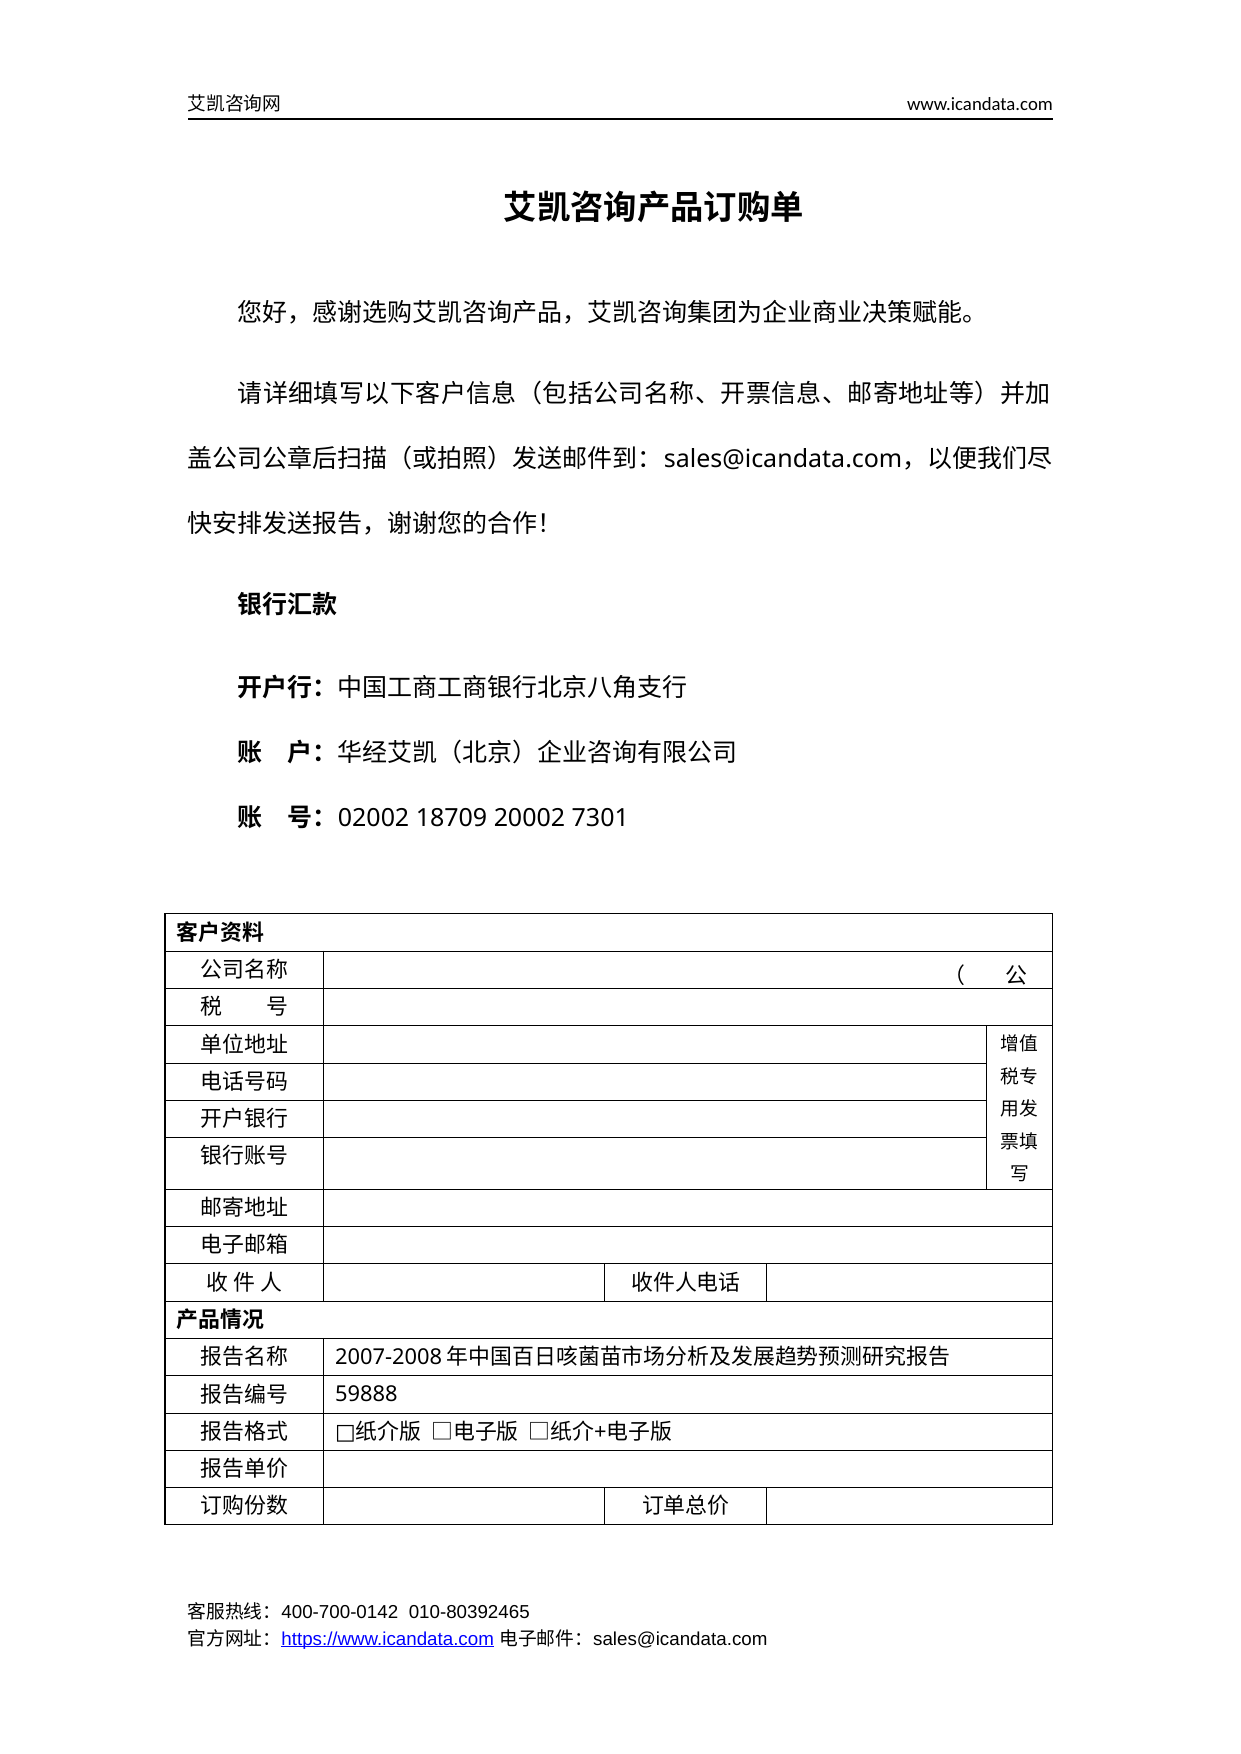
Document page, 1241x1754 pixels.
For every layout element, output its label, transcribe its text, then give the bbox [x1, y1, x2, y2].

table_cell [324, 1451, 1052, 1487]
table_cell [324, 1064, 986, 1100]
table_cell 报告格式 [166, 1414, 323, 1450]
text 开户行：中国工商工商银行北京八角支行 [187, 653, 1053, 718]
text 艾凯咨询产品订购单 [187, 172, 1053, 237]
table_cell 税 号 [166, 989, 323, 1025]
table_cell 邮寄地址 [166, 1190, 323, 1226]
table_cell 产品情况 [166, 1302, 1052, 1338]
table_cell 公司名称 [166, 952, 323, 988]
text 您好，感谢选购艾凯咨询产品，艾凯咨询集团为企业商业决策赋能。 [187, 278, 1053, 343]
table_cell 收 件 人 [166, 1264, 323, 1301]
text 账 号：02002 18709 20002 7301 [187, 783, 1053, 848]
table_cell [324, 1227, 1052, 1263]
table_cell [324, 1488, 604, 1524]
text 请详细填写以下客户信息（包括公司名称、开票信息、邮寄地址等）并加盖公司公章后扫描（或拍照）发送邮件到：sales@icandata.com，以便我们尽快安排发送报告，谢谢您的合作！ [187, 359, 1053, 554]
table_cell 报告编号 [166, 1376, 323, 1412]
table_cell [324, 1101, 986, 1137]
table_header 客户资料 [166, 914, 1052, 951]
table_cell 增值税专用发票填写 [987, 1026, 1052, 1189]
table_cell 收件人电话 [605, 1264, 766, 1301]
table_cell 59888 [324, 1376, 1052, 1412]
table_cell [324, 1138, 986, 1189]
table_cell 订单总价 [605, 1488, 766, 1524]
text 账 户：华经艾凯（北京）企业咨询有限公司 [187, 718, 1053, 783]
text 银行汇款 [187, 570, 1053, 635]
table_cell 银行账号 [166, 1138, 323, 1189]
table_cell [767, 1488, 1052, 1524]
table_cell □纸介版 □电子版 □纸介+电子版 [324, 1414, 1052, 1450]
table_cell 电子邮箱 [166, 1227, 323, 1263]
table_cell [324, 952, 1052, 988]
table_cell 2007-2008年中国百日咳菌苗市场分析及发展趋势预测研究报告 [324, 1339, 1052, 1375]
table_cell 电话号码 [166, 1064, 323, 1100]
table_cell [767, 1264, 1052, 1301]
table_cell [324, 1264, 604, 1301]
table_cell 报告单价 [166, 1451, 323, 1487]
table_cell 开户银行 [166, 1101, 323, 1137]
table_cell [324, 1026, 986, 1062]
table_cell 单位地址 [166, 1026, 323, 1062]
table_cell [324, 989, 1052, 1025]
table_cell 报告名称 [166, 1339, 323, 1375]
table_cell [324, 1190, 1052, 1226]
table_cell 订购份数 [166, 1488, 323, 1524]
